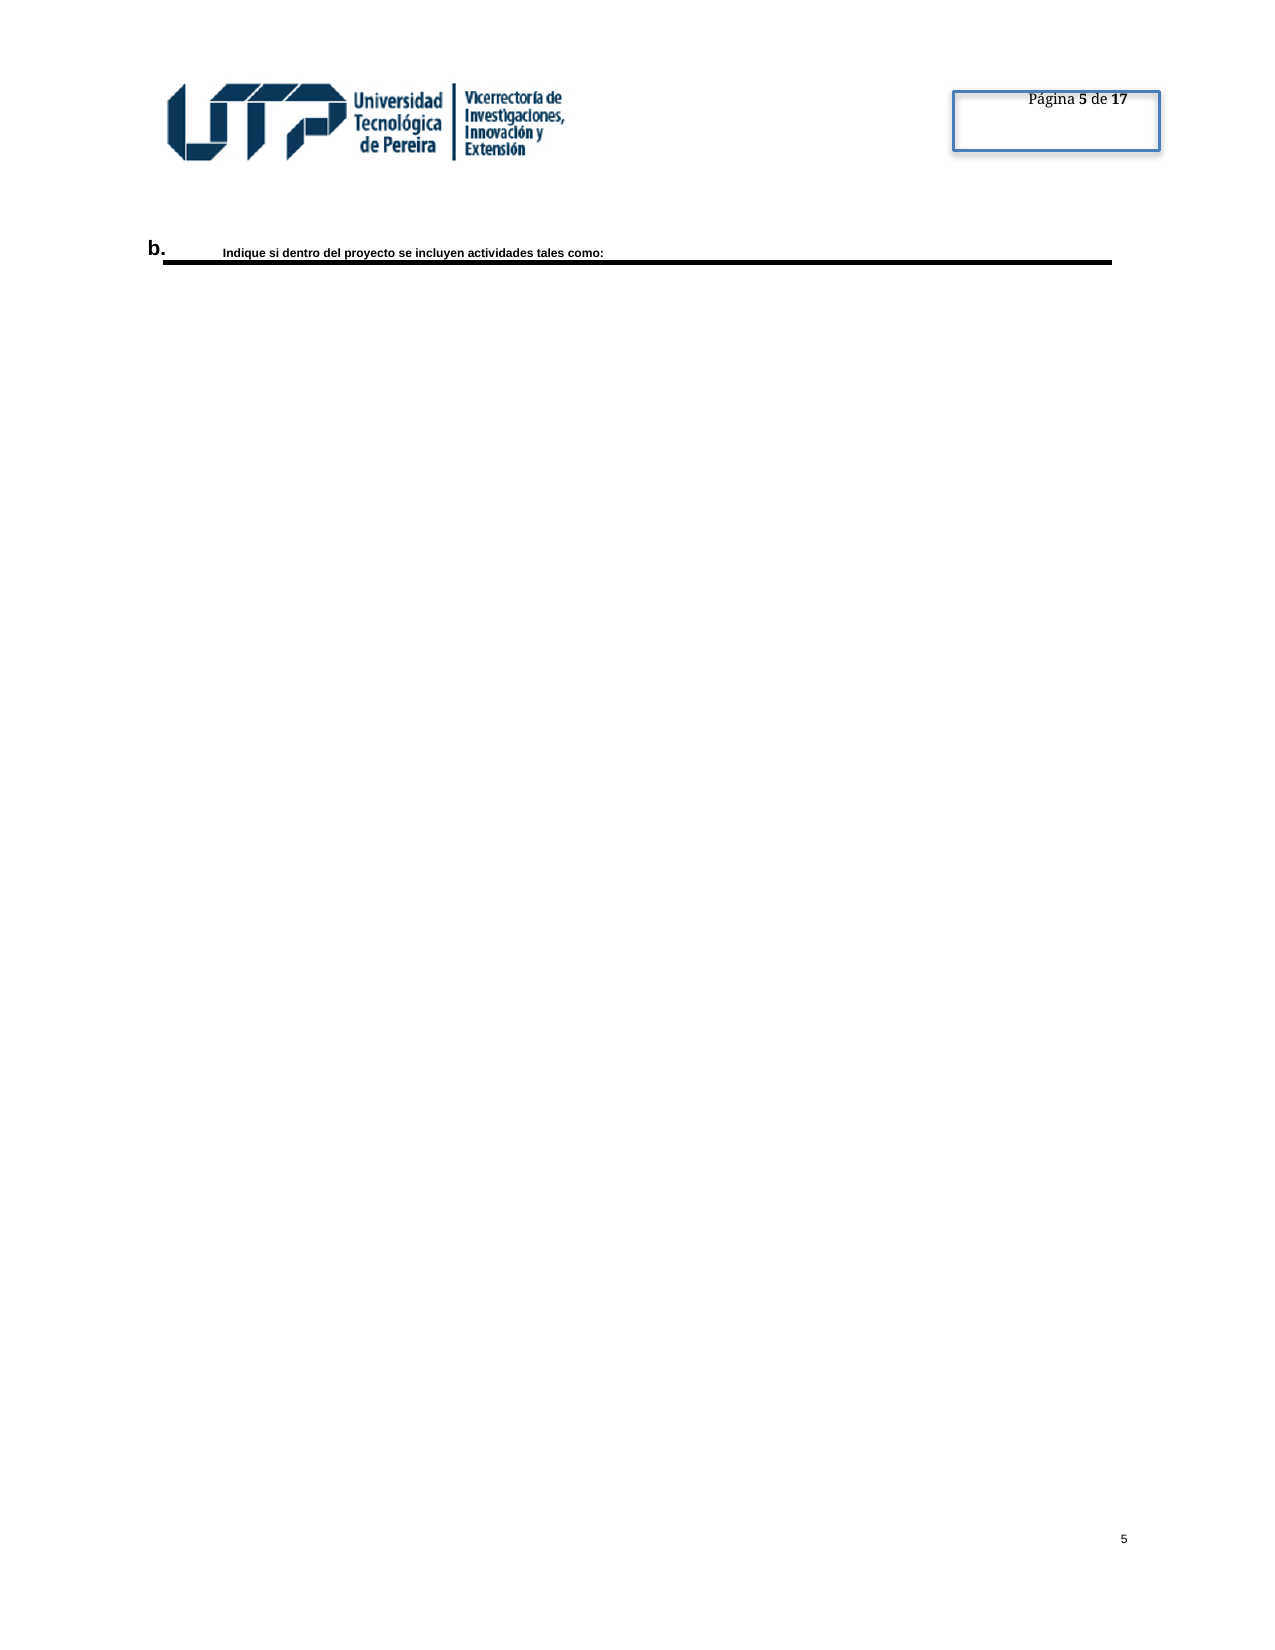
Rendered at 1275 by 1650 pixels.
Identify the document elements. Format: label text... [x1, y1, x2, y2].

picture [162, 71, 574, 173]
list Indique si dentro del proyecto se incluyen actividades tales como: [147, 236, 1127, 260]
